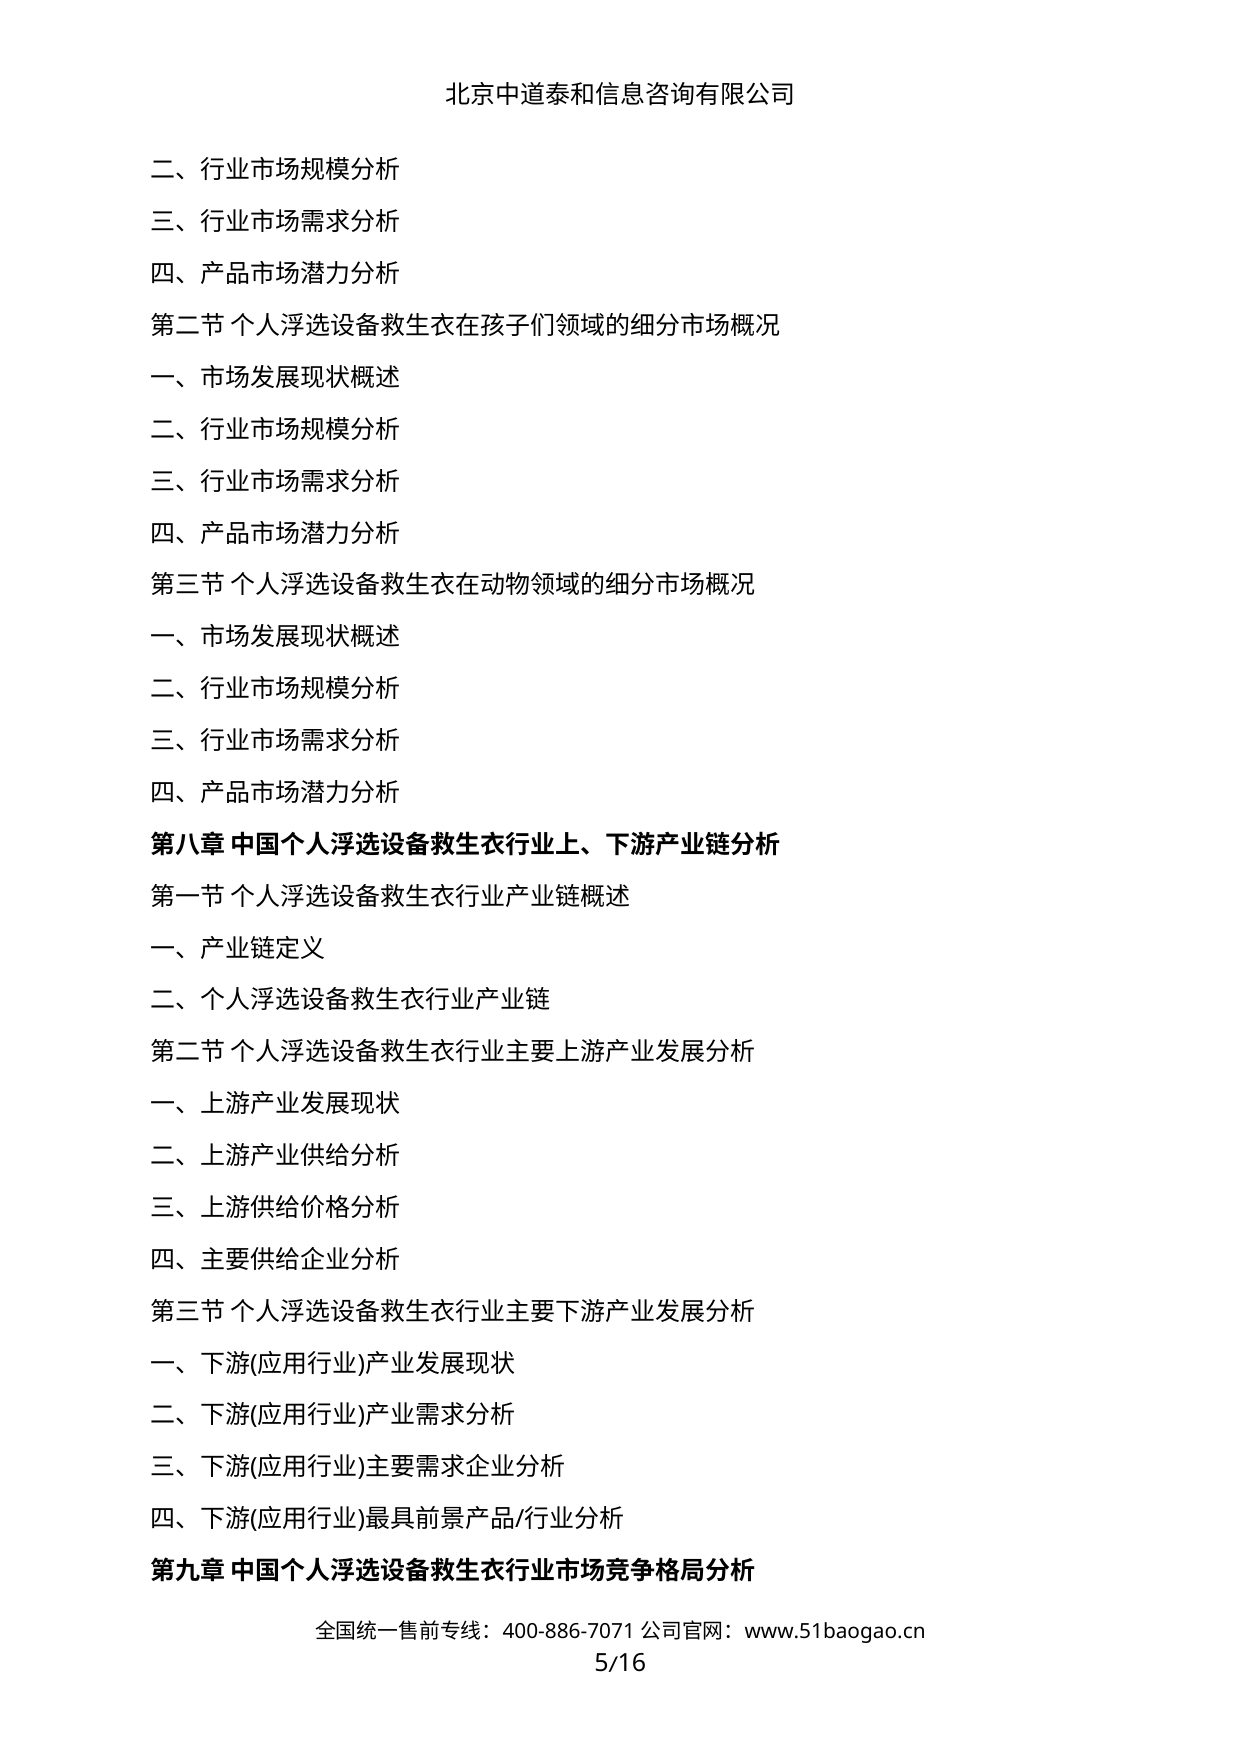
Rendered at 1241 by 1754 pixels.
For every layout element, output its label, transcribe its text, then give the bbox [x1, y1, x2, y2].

text 四、产品市场潜力分析 [150, 513, 1090, 549]
text 第九章 中国个人浮选设备救生衣行业市场竞争格局分析 [150, 1551, 1090, 1587]
text 二、上游产业供给分析 [150, 1136, 1090, 1172]
text 第二节 个人浮选设备救生衣行业主要上游产业发展分析 [150, 1032, 1090, 1068]
text 四、产品市场潜力分析 [150, 772, 1090, 809]
text 第三节 个人浮选设备救生衣行业主要下游产业发展分析 [150, 1291, 1090, 1327]
text 二、行业市场规模分析 [150, 669, 1090, 705]
text 一、产业链定义 [150, 928, 1090, 964]
text 四、主要供给企业分析 [150, 1239, 1090, 1276]
text 四、产品市场潜力分析 [150, 254, 1090, 290]
text 三、行业市场需求分析 [150, 721, 1090, 757]
text 二、下游(应用行业)产业需求分析 [150, 1395, 1090, 1431]
text 第二节 个人浮选设备救生衣在孩子们领域的细分市场概况 [150, 306, 1090, 342]
text 一、市场发展现状概述 [150, 357, 1090, 394]
text 第三节 个人浮选设备救生衣在动物领域的细分市场概况 [150, 565, 1090, 601]
text 二、个人浮选设备救生衣行业产业链 [150, 980, 1090, 1016]
text 第一节 个人浮选设备救生衣行业产业链概述 [150, 876, 1090, 912]
text 一、下游(应用行业)产业发展现状 [150, 1343, 1090, 1379]
text 四、下游(应用行业)最具前景产品/行业分析 [150, 1499, 1090, 1535]
text 三、行业市场需求分析 [150, 202, 1090, 238]
text 二、行业市场规模分析 [150, 150, 1090, 186]
text 二、行业市场规模分析 [150, 409, 1090, 446]
text 三、下游(应用行业)主要需求企业分析 [150, 1447, 1090, 1483]
text 第八章 中国个人浮选设备救生衣行业上、下游产业链分析 [150, 824, 1090, 861]
text 一、上游产业发展现状 [150, 1084, 1090, 1120]
text 三、上游供给价格分析 [150, 1187, 1090, 1224]
text 一、市场发展现状概述 [150, 617, 1090, 653]
text 三、行业市场需求分析 [150, 461, 1090, 497]
